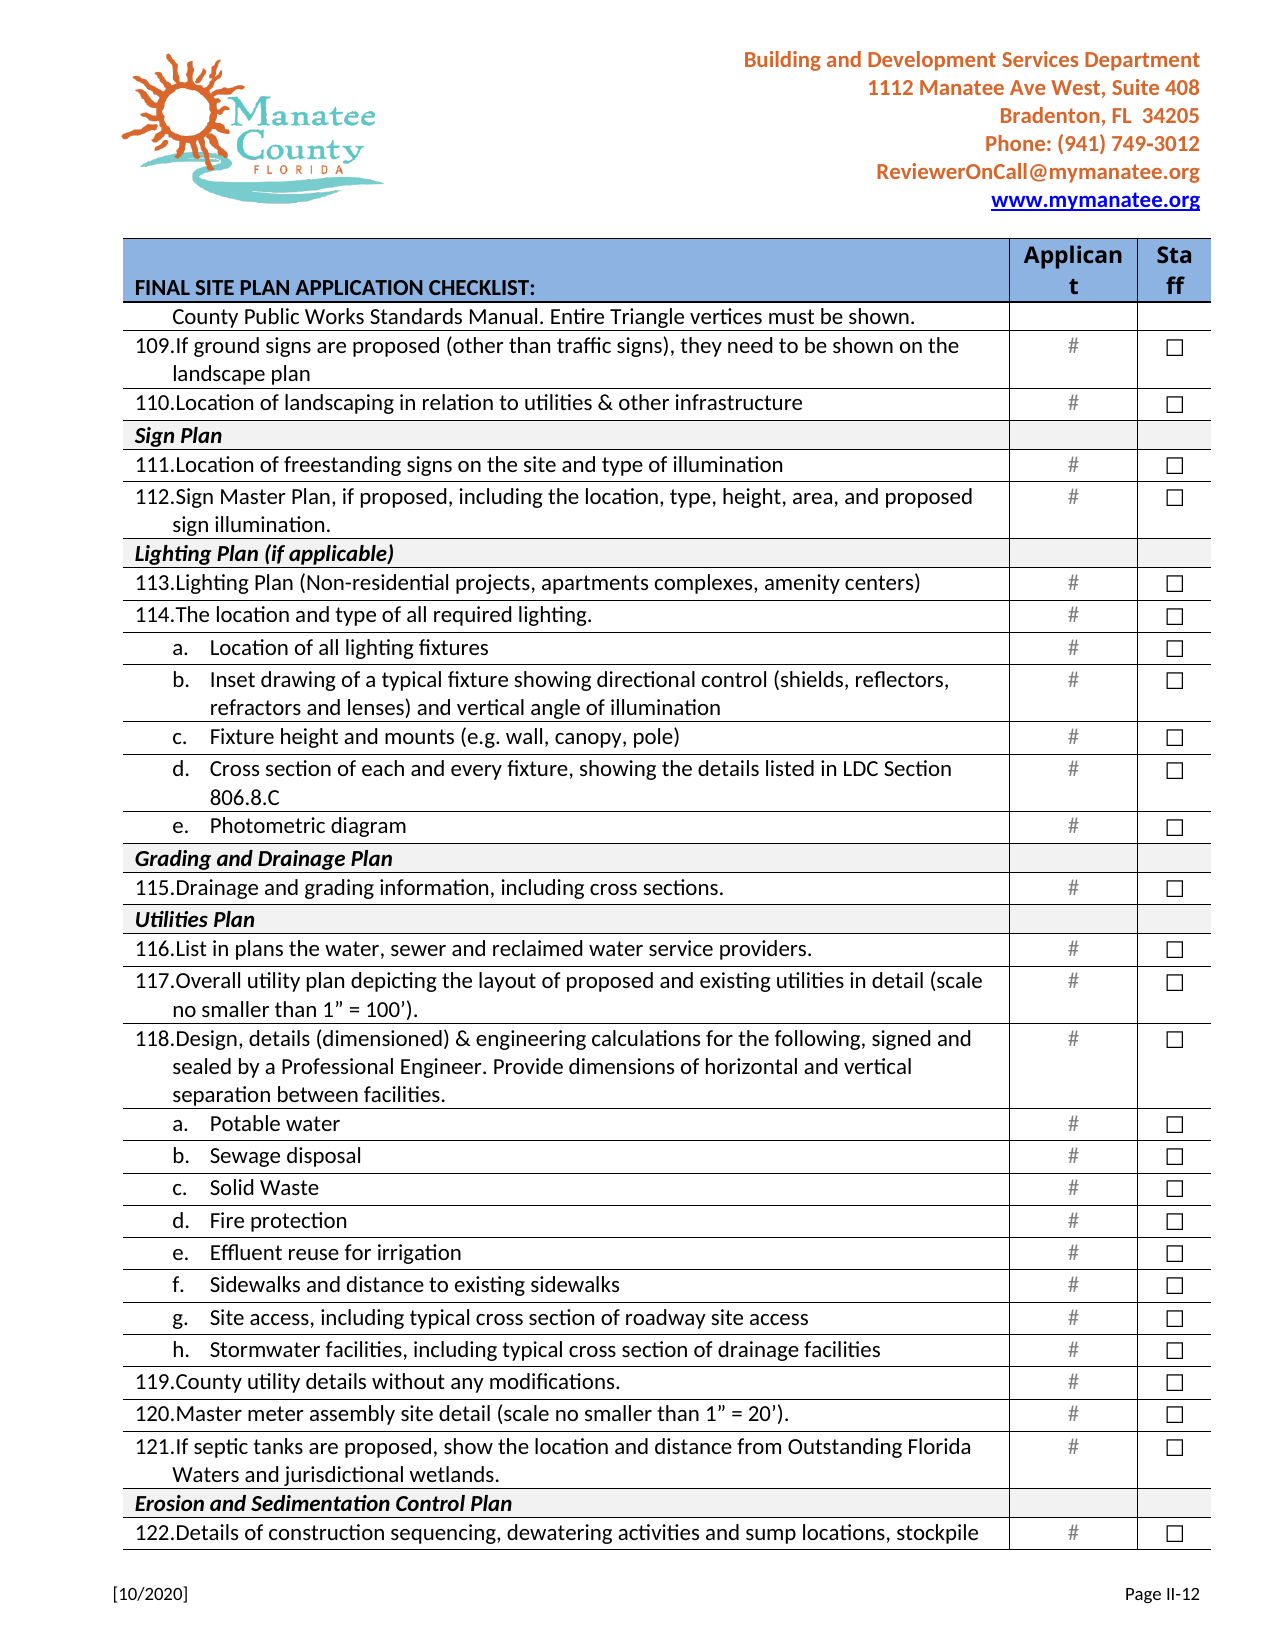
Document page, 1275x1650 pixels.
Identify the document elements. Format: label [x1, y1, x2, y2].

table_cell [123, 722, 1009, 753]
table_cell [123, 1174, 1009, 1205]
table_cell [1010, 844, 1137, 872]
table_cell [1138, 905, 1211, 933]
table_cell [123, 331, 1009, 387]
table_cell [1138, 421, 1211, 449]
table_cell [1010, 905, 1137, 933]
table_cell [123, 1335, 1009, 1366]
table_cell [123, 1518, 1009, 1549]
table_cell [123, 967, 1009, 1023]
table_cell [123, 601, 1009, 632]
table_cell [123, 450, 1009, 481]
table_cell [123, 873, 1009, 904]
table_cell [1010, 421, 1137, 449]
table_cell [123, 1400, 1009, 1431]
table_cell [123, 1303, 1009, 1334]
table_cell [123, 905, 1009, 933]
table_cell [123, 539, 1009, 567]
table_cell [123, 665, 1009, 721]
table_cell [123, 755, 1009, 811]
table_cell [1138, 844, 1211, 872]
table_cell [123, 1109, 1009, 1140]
picture [112, 45, 392, 212]
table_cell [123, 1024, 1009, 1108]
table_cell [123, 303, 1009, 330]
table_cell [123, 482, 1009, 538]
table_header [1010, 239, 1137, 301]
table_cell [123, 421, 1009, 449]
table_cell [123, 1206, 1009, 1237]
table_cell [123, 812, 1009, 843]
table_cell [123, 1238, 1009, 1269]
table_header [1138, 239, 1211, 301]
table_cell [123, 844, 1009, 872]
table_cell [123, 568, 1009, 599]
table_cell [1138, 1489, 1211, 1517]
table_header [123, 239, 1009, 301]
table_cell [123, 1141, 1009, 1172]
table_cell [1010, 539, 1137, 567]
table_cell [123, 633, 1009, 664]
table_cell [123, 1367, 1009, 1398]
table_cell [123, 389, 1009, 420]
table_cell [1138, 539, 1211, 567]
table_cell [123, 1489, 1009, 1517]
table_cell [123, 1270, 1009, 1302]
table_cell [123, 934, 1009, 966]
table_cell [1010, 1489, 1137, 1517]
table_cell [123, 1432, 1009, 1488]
